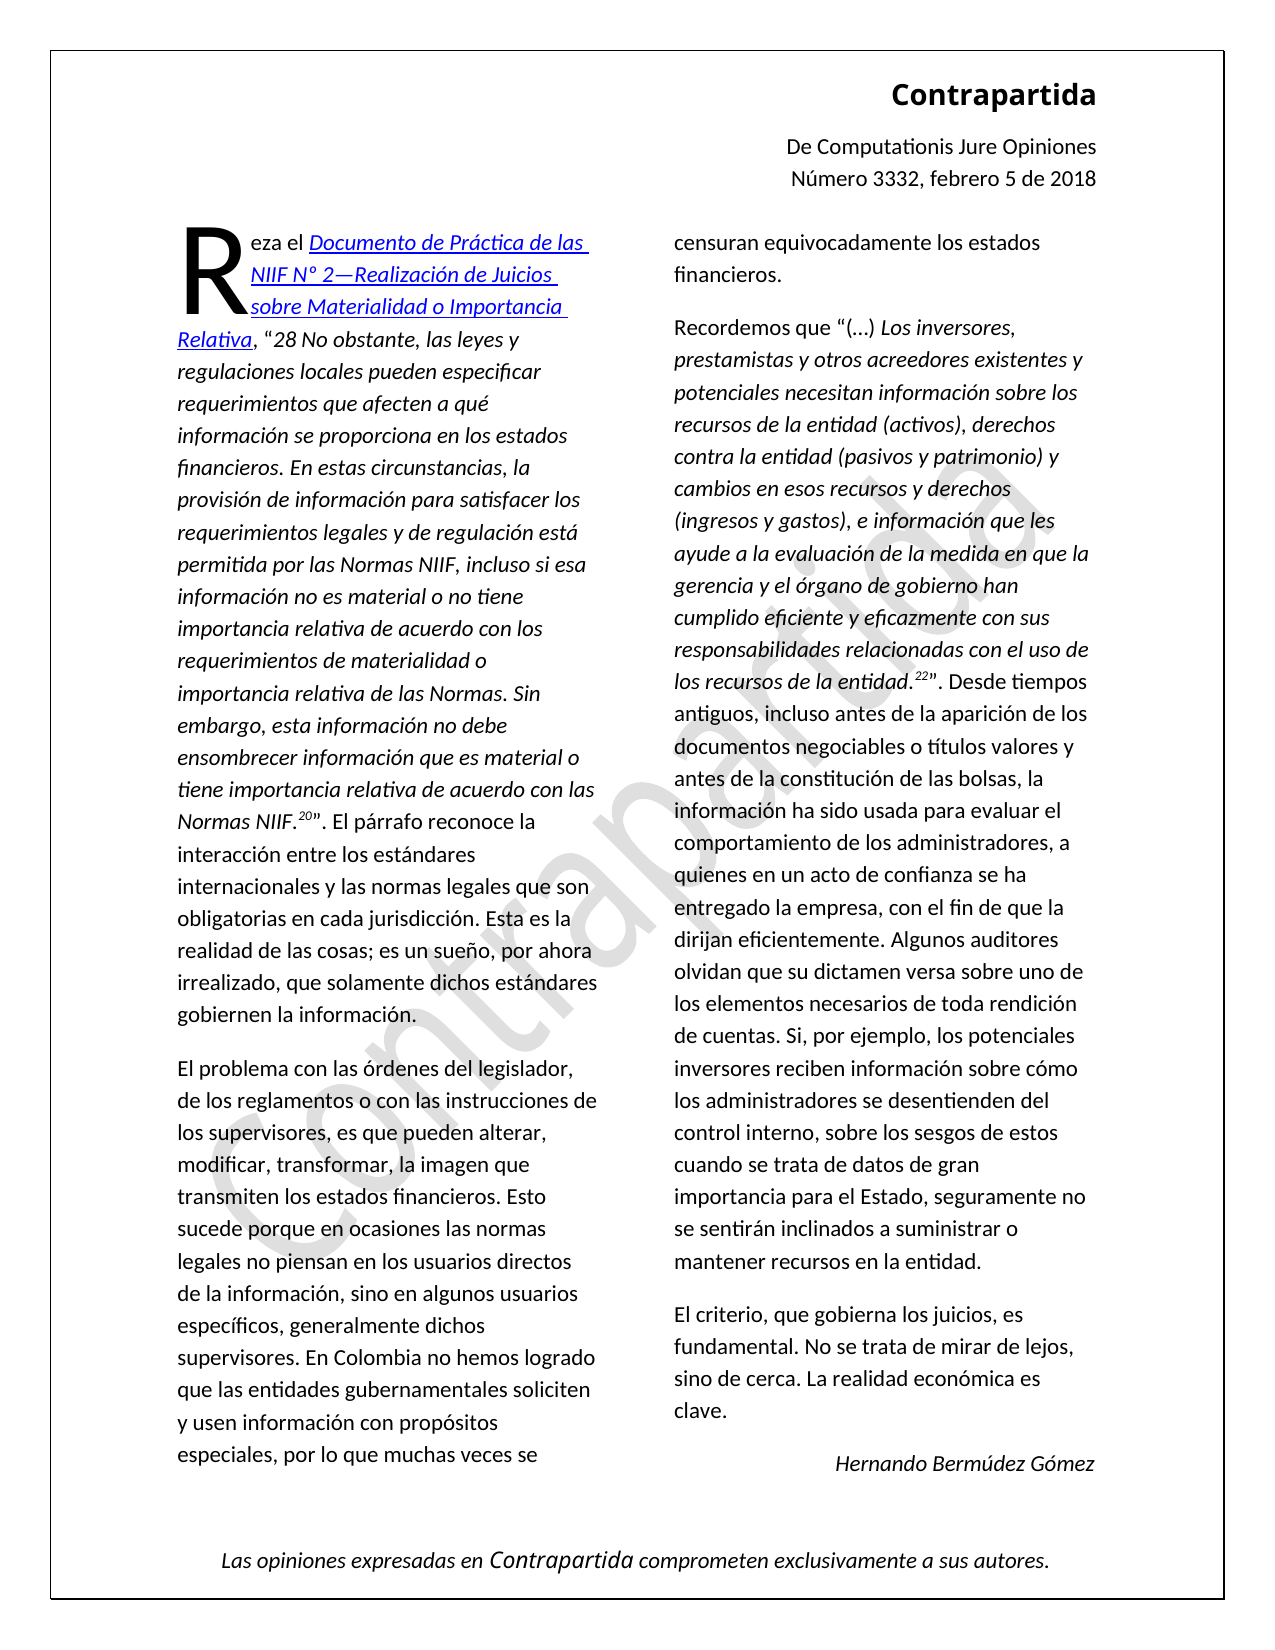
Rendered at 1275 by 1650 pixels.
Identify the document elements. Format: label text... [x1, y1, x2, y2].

text Hernando Bermúdez Gómez [674, 1449, 1097, 1477]
text eza el Documento de Práctica de las NIIF Nº 2—Realización de Juicios sobre Materialidad o Importancia Relativa, “28 No obstante, las leyes y regulaciones locales pueden especificar requerimientos que afecten a qué información se proporciona en los estados financieros. En estas circunstancias, la provisión de información para satisfacer los requerimientos legales y de regulación está permitida por las Normas NIIF, incluso si esa información no es material o no tiene importancia relativa de acuerdo con los requerimientos de materialidad o importancia relativa de las Normas. Sin embargo, esta información no debe ensombrecer información que es material o tiene importancia relativa de acuerdo con las Normas NIIF.20”. El párrafo reconoce la interacción entre los estándares internacionales y las normas legales que son obligatorias en cada jurisdicción. Esta es la realidad de las cosas; es un sueño, por ahora irrealizado, que solamente dichos estándares gobiernen la información. [177, 228, 600, 1029]
text El problema con las órdenes del legislador, de los reglamentos o con las instrucciones de los supervisores, es que pueden alterar, modificar, transformar, la imagen que transmiten los estados financieros. Esto sucede porque en ocasiones las normas legales no piensan en los usuarios directos de la información, sino en algunos usuarios específicos, generalmente dichos supervisores. En Colombia no hemos logrado que las entidades gubernamentales soliciten y usen información con propósitos especiales, por lo que muchas veces se censuran equivocadamente los estados financieros. [177, 1054, 600, 1468]
text Recordemos que “(…) Los inversores, prestamistas y otros acreedores existentes y potenciales necesitan información sobre los recursos de la entidad (activos), derechos contra la entidad (pasivos y patrimonio) y cambios en esos recursos y derechos (ingresos y gastos), e información que les ayude a la evaluación de la medida en que la gerencia y el órgano de gobierno han cumplido eficiente y eficazmente con sus responsabilidades relacionadas con el uso de los recursos de la entidad.22”. Desde tiempos antiguos, incluso antes de la aparición de los documentos negociables o títulos valores y antes de la constitución de las bolsas, la información ha sido usada para evaluar el comportamiento de los administradores, a quienes en un acto de confianza se ha entregado la empresa, con el fin de que la dirijan eficientemente. Algunos auditores olvidan que su dictamen versa sobre uno de los elementos necesarios de toda rendición de cuentas. Si, por ejemplo, los potenciales inversores reciben información sobre cómo los administradores se desentienden del control interno, sobre los sesgos de estos cuando se trata de datos de gran importancia para el Estado, seguramente no se sentirán inclinados a suministrar o mantener recursos en la entidad. [674, 313, 1097, 1275]
text El criterio, que gobierna los juicios, es fundamental. No se trata de mirar de lejos, sino de cerca. La realidad económica es clave. [674, 1300, 1097, 1424]
